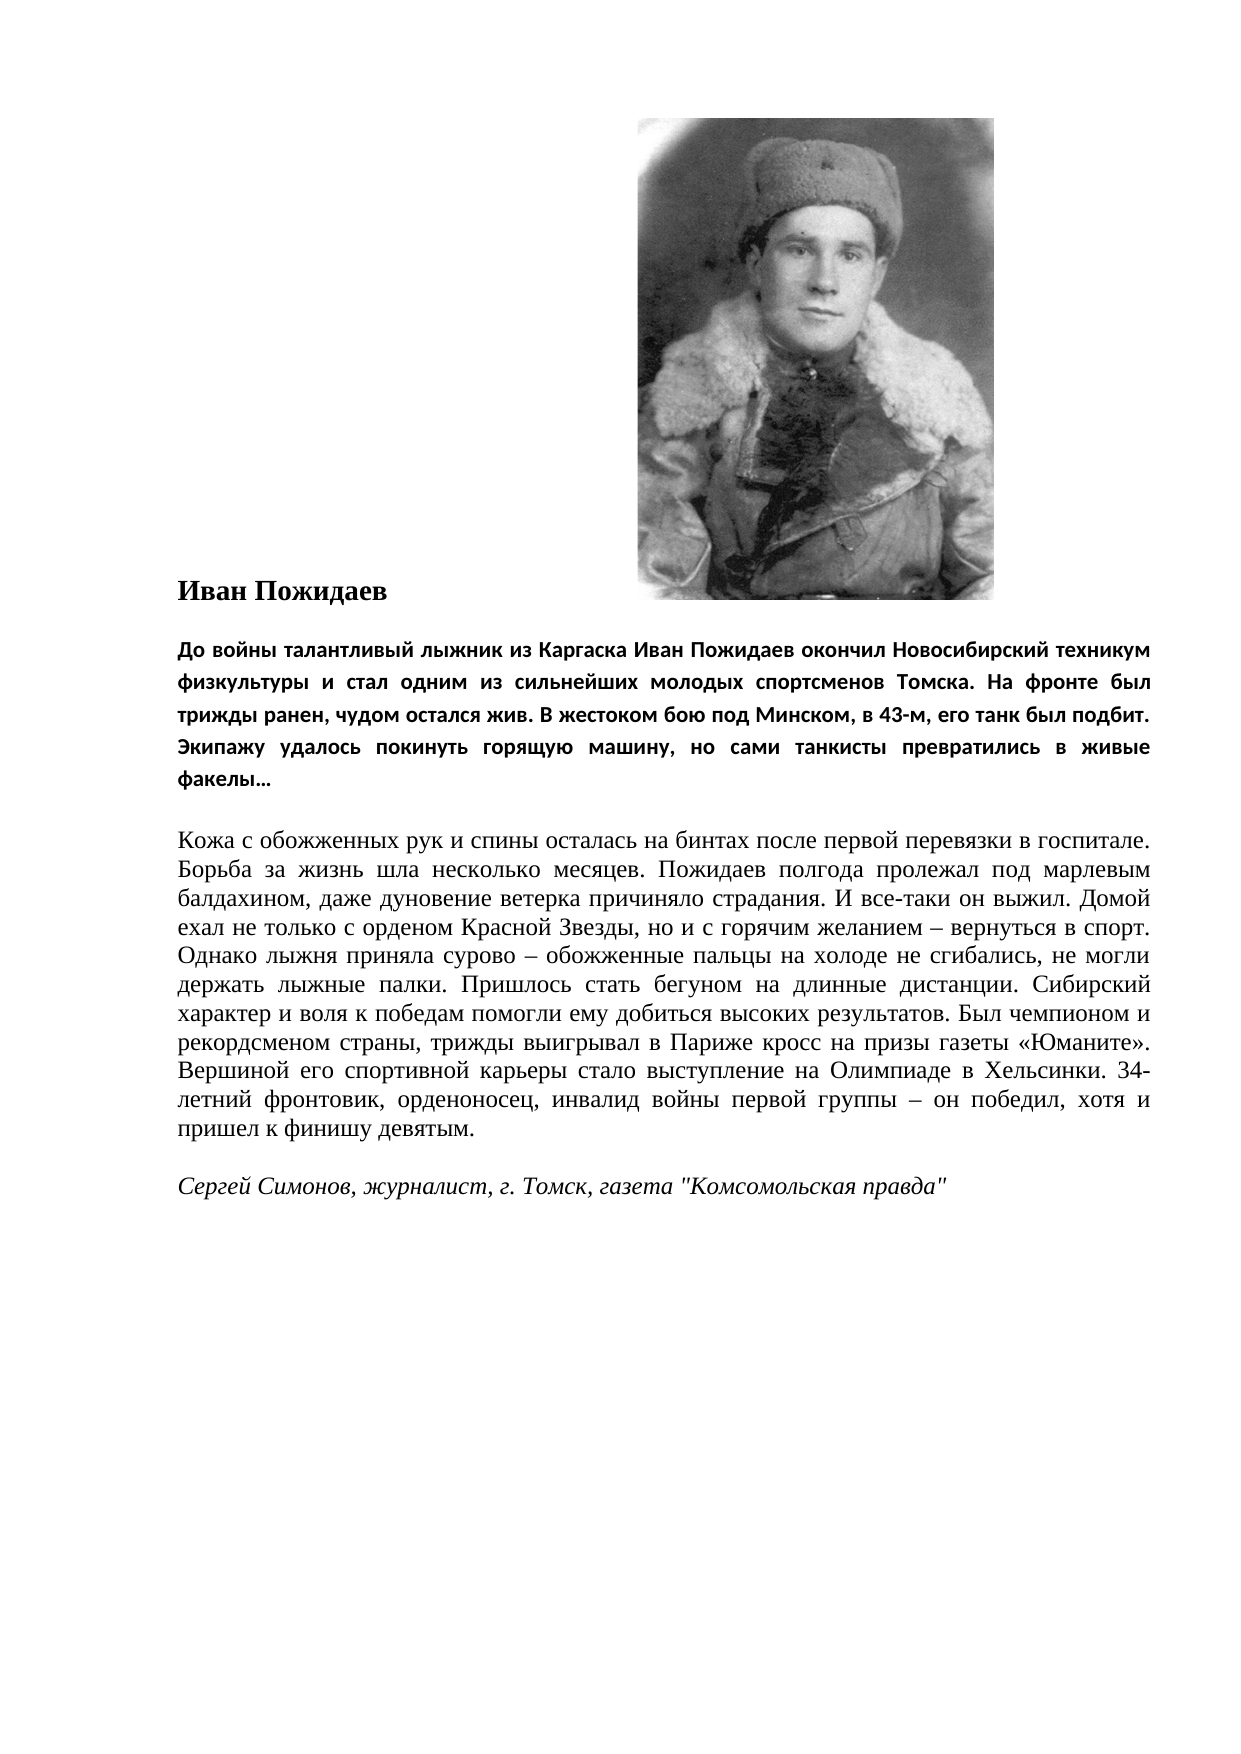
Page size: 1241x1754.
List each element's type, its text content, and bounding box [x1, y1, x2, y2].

picture [637, 118, 994, 600]
text Кожа с обожженных рук и спины осталась на бинтах после первой перевязки в госпитале. Борьба за жизнь шла несколько месяцев. Пожидаев полгода пролежал под марлевым балдахином, даже дуновение ветерка причиняло страдания. И все-таки он выжил. Домой ехал не только с орденом Красной Звезды, но и с горячим желанием – вернуться в спорт. Однако лыжня приняла сурово – обожженные пальцы на холоде не сгибались, не могли держать лыжные палки. Пришлось стать бегуном на длинные дистанции. Сибирский характер и воля к победам помогли ему добиться высоких результатов. Был чемпионом и рекордсменом страны, трижды выигрывал в Париже кросс на призы газеты «Юманите». Вершиной его спортивной карьеры стало выступление на Олимпиаде в Хельсинки. 34-летний фронтовик, орденоносец, инвалид войны первой группы – он победил, хотя и пришел к финишу девятым. [177, 825, 1152, 1142]
text До войны талантливый лыжник из Каргаска Иван Пожидаев окончил Новосибирский техникум физкультуры и стал одним из сильнейших молодых спортсменов Томска. На фронте был трижды ранен, чудом остался жив. В жестоком бою под Минском, в 43-м, его танк был подбит. Экипажу удалось покинуть горящую машину, но сами танкисты превратились в живые факелы…​​ [177, 635, 1152, 792]
text Сергей Симонов, журналист, г. Томск, газета "Комсомольская правда" [177, 1171, 1152, 1199]
